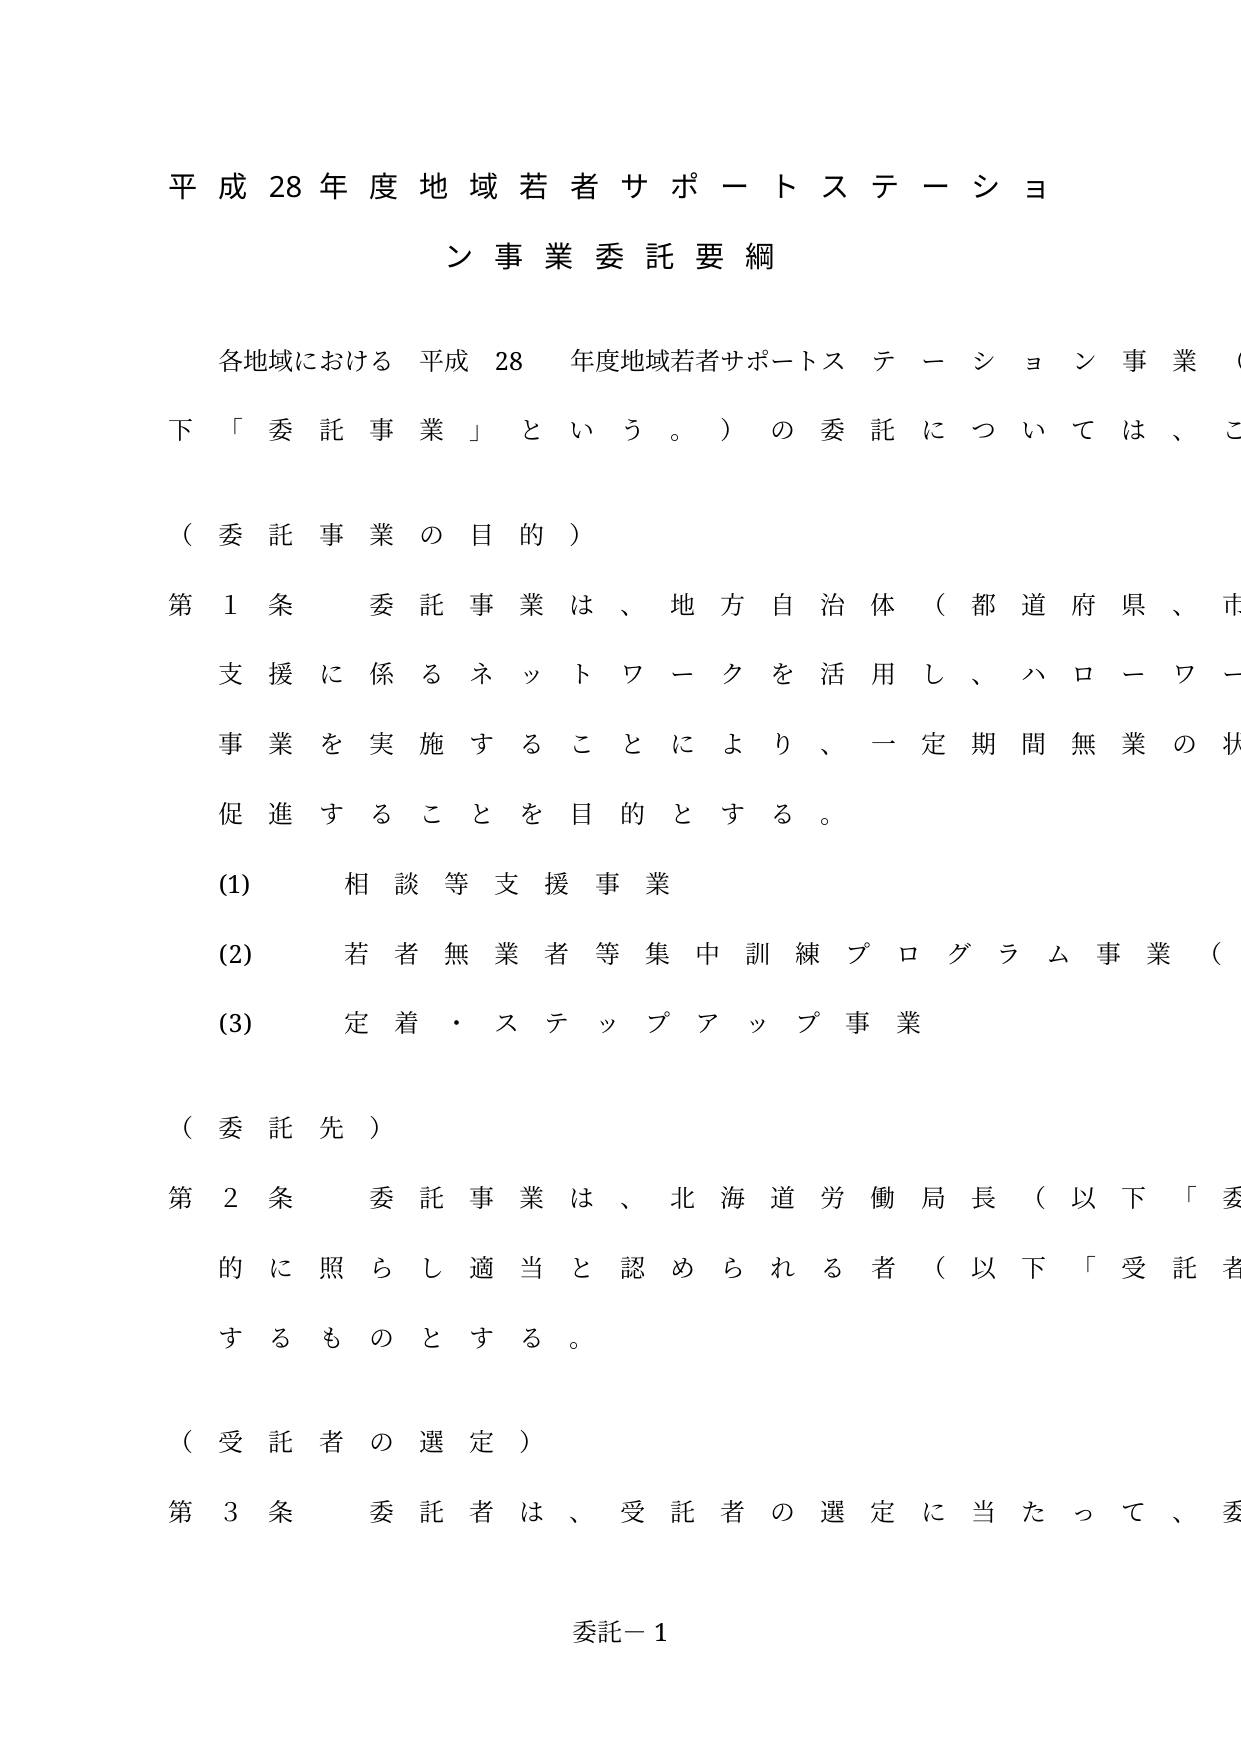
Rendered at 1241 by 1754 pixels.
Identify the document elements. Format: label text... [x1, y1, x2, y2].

text 第１条 委託事業は、地方自治体（都道府県、市区町村）が構築・維持する若者支援に係るネットワークを活用し、ハローワークと連携しながら次に掲げる事業を実施することにより、一定期間無業の状態にある若者の職業的自立を促進することを目的とする。 [168, 568, 1072, 848]
text (3) 定着・ステップアップ事業 [198, 987, 1072, 1057]
text （受託者の選定） [168, 1406, 1072, 1476]
text 各地域における平成28年度地域若者サポートステーション事業（以下「委託事業」という。）の委託については、この要綱の定めるところによる。 [168, 324, 1072, 464]
text (1) 相談等支援事業 [198, 848, 1072, 917]
text （委託事業の目的） [168, 499, 1072, 568]
subtitle 平成28年度地域若者サポートステーション事業委託要綱 [168, 150, 1072, 289]
text (2) 若者無業者等集中訓練プログラム事業（任意） [198, 917, 1072, 987]
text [168, 1476, 1072, 1546]
text 第２条 委託事業は、北海道労働局長（以下「委託者」という。）が、前条の目的に照らし適当と認められる者（以下「受託者」という。）に委託して実施するものとする。 [168, 1162, 1072, 1371]
text （委託先） [168, 1092, 1072, 1162]
